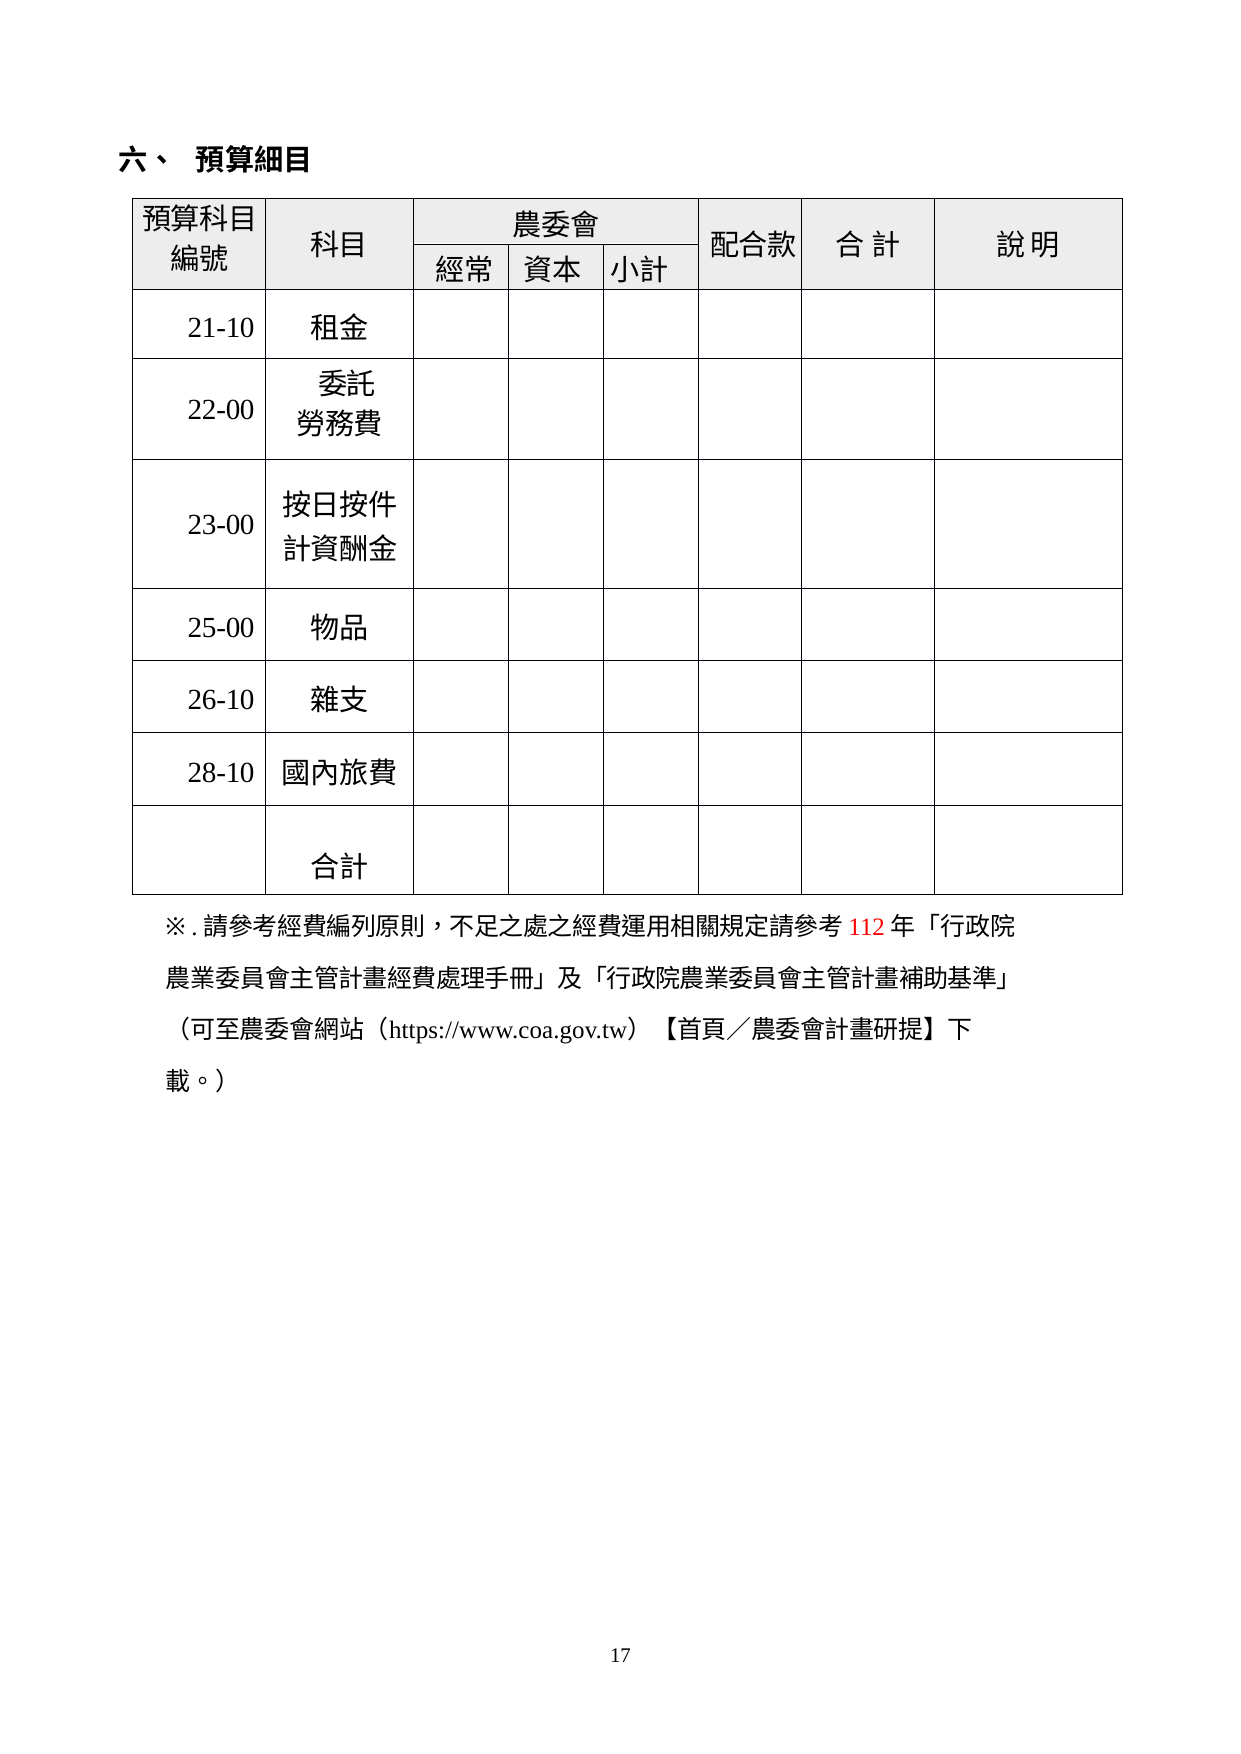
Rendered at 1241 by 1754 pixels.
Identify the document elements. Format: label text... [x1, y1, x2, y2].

table_cell [509, 460, 603, 588]
table_cell [509, 806, 603, 894]
table_cell 委託勞務費 [266, 359, 413, 459]
table_cell [699, 359, 801, 459]
table_cell [414, 806, 508, 894]
table_cell [935, 589, 1122, 659]
table_cell 28-10 [133, 733, 265, 805]
list 預算細目 [118, 118, 1122, 197]
table_cell [935, 359, 1122, 459]
table_cell 23-00 [133, 460, 265, 588]
table_cell [802, 359, 934, 459]
table_cell [414, 661, 508, 732]
table_cell [935, 806, 1122, 894]
table_cell [604, 290, 698, 357]
table_cell 資本 [509, 245, 603, 289]
table_cell 經常 [414, 245, 508, 289]
table_cell [509, 733, 603, 805]
table_cell [935, 290, 1122, 357]
table_cell 租金 [266, 290, 413, 357]
table_cell 國內旅費 [266, 733, 413, 805]
table_cell [604, 460, 698, 588]
table_cell 21-10 [133, 290, 265, 357]
table_cell 合計 [266, 806, 413, 894]
table_cell [699, 806, 801, 894]
table_header 配合款 [699, 199, 801, 289]
table_cell [604, 733, 698, 805]
table_header 說 明 [935, 199, 1122, 289]
table_cell [699, 661, 801, 732]
table_cell [935, 733, 1122, 805]
table_cell [604, 589, 698, 659]
table_cell [802, 290, 934, 357]
table_header 科目 [266, 199, 413, 289]
table_cell [802, 460, 934, 588]
table_cell [699, 290, 801, 357]
table_cell [414, 290, 508, 357]
table_cell [509, 359, 603, 459]
table_cell [414, 733, 508, 805]
table_cell [802, 733, 934, 805]
table_cell 物品 [266, 589, 413, 659]
table_cell 按日按件計資酬金 [266, 460, 413, 588]
table_cell 22-00 [133, 359, 265, 459]
table_cell 25-00 [133, 589, 265, 659]
table_cell 26-10 [133, 661, 265, 732]
table_header 預算科目編號 [133, 199, 265, 289]
table_cell [414, 460, 508, 588]
table_header 農委會 [414, 199, 698, 243]
table_cell [509, 661, 603, 732]
table_cell [699, 733, 801, 805]
table_cell [604, 661, 698, 732]
table_cell [935, 460, 1122, 588]
table_cell 雜支 [266, 661, 413, 732]
table_cell [802, 589, 934, 659]
table_cell [699, 460, 801, 588]
table_cell [604, 806, 698, 894]
table_cell [414, 359, 508, 459]
table_cell [802, 806, 934, 894]
table_cell [699, 589, 801, 659]
text ※ . 請參考經費編列原則，不足之處之經費運用相關規定請參考112年「行政院農業委員會主管計畫經費處理手冊」及「行政院農業委員會主管計畫補助基準」（可至農委會網站（https://www.coa.gov.tw）【首頁／農委會計畫研提】下載。） [165, 905, 1033, 1099]
table_cell [802, 661, 934, 732]
table_cell [133, 806, 265, 894]
table_cell [509, 589, 603, 659]
table_header 合 計 [802, 199, 934, 289]
table_cell [935, 661, 1122, 732]
table_cell [509, 290, 603, 357]
table_cell [414, 589, 508, 659]
table_cell [604, 359, 698, 459]
table_cell 小計 [604, 245, 698, 289]
